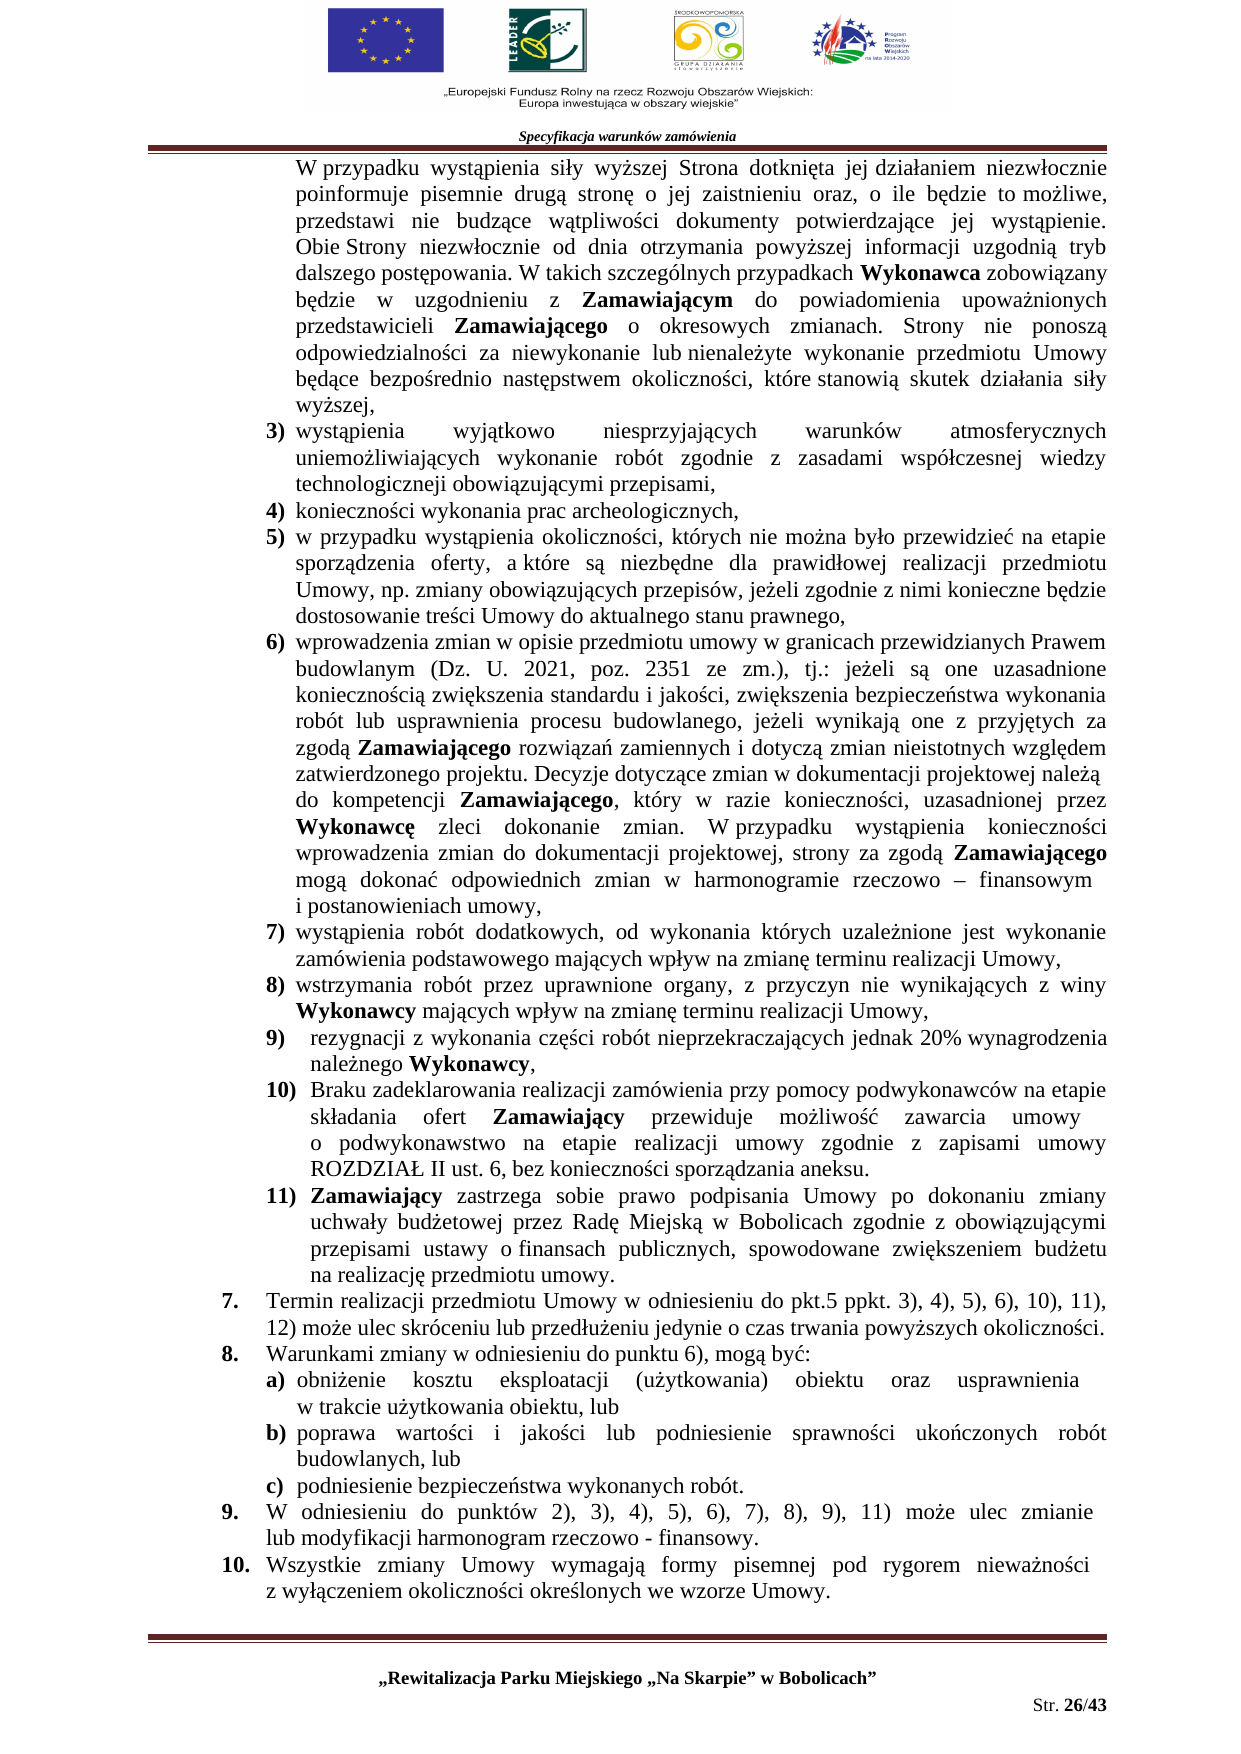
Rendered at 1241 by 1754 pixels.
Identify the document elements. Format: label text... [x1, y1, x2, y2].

list Termin realizacji przedmiotu Umowy w odniesieniu do pkt.5 ppkt. 3), 4), 5), 6), 10), 11), 12) może ulec skróceniu lub przedłużeniu jedynie o czas trwania powyższych okoliczności. [221, 1287, 1107, 1340]
list Braku zadeklarowania realizacji zamówienia przy pomocy podwykonawców na etapie składania ofert Zamawiający przewiduje możliwość zawarcia umowy o podwykonawstwo na etapie realizacji umowy zgodnie z zapisami umowy ROZDZIAŁ II ust. 6, bez konieczności sporządzania aneksu. [266, 1076, 1107, 1182]
list konieczności wykonania prac archeologicznych, [266, 497, 1107, 523]
list obniżenie kosztu eksploatacji (użytkowania) obiektu oraz usprawnienia w trakcie użytkowania obiektu, lub [266, 1366, 1107, 1419]
list wystąpienia wyjątkowo niesprzyjających warunków atmosferycznych uniemożliwiających wykonanie robót zgodnie z zasadami współczesnej wiedzy technologiczneji obowiązującymi przepisami, [266, 418, 1107, 497]
list wprowadzenia zmian w opisie przedmiotu umowy w granicach przewidzianych Prawem budowlanym (Dz. U. 2021, poz. 2351 ze zm.), tj.: jeżeli są one uzasadnione koniecznością zwiększenia standardu i jakości, zwiększenia bezpieczeństwa wykonania robót lub usprawnienia procesu budowlanego, jeżeli wynikają one z przyjętych za zgodą Zamawiającego rozwiązań zamiennych i dotyczą zmian nieistotnych względem zatwierdzonego projektu. Decyzje dotyczące zmian w dokumentacji projektowej należą do kompetencji Zamawiającego, który w razie konieczności, uzasadnionej przez Wykonawcę zleci dokonanie zmian. W przypadku wystąpienia konieczności wprowadzenia zmian do dokumentacji projektowej, strony za zgodą Zamawiającego mogą dokonać odpowiednich zmian w harmonogramie rzeczowo – finansowym i postanowieniach umowy, [266, 628, 1107, 918]
list w przypadku wystąpienia okoliczności, których nie można było przewidzieć na etapie sporządzenia oferty, a które są niezbędne dla prawidłowej realizacji przedmiotu Umowy, np. zmiany obowiązujących przepisów, jeżeli zgodnie z nimi konieczne będzie dostosowanie treści Umowy do aktualnego stanu prawnego, [266, 523, 1107, 628]
picture [305, 0, 951, 112]
list poprawa wartości i jakości lub podniesienie sprawności ukończonych robót budowlanych, lub [266, 1419, 1107, 1472]
list Wszystkie zmiany Umowy wymagają formy pisemnej pod rygorem nieważności z wyłączeniem okoliczności określonych we wzorze Umowy. [221, 1551, 1107, 1603]
list podniesienie bezpieczeństwa wykonanych robót. [266, 1472, 1107, 1498]
list W odniesieniu do punktów 2), 3), 4), 5), 6), 7), 8), 9), 11) może ulec zmianie lub modyfikacji harmonogram rzeczowo - finansowy. [221, 1498, 1107, 1551]
list wystąpienia robót dodatkowych, od wykonania których uzależnione jest wykonanie zamówienia podstawowego mających wpływ na zmianę terminu realizacji Umowy, [266, 918, 1107, 971]
list wstrzymania robót przez uprawnione organy, z przyczyn nie wynikających z winy Wykonawcy mających wpływ na zmianę terminu realizacji Umowy, [266, 971, 1107, 1024]
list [266, 154, 1107, 418]
list Warunkami zmiany w odniesieniu do punktu 6), mogą być: [221, 1340, 1107, 1366]
list Zamawiający zastrzega sobie prawo podpisania Umowy po dokonaniu zmiany uchwały budżetowej przez Radę Miejską w Bobolicach zgodnie z obowiązującymi przepisami ustawy o finansach publicznych, spowodowane zwiększeniem budżetu na realizację przedmiotu umowy. [266, 1182, 1107, 1287]
list rezygnacji z wykonania części robót nieprzekraczających jednak 20% wynagrodzenia należnego Wykonawcy, [266, 1024, 1107, 1076]
